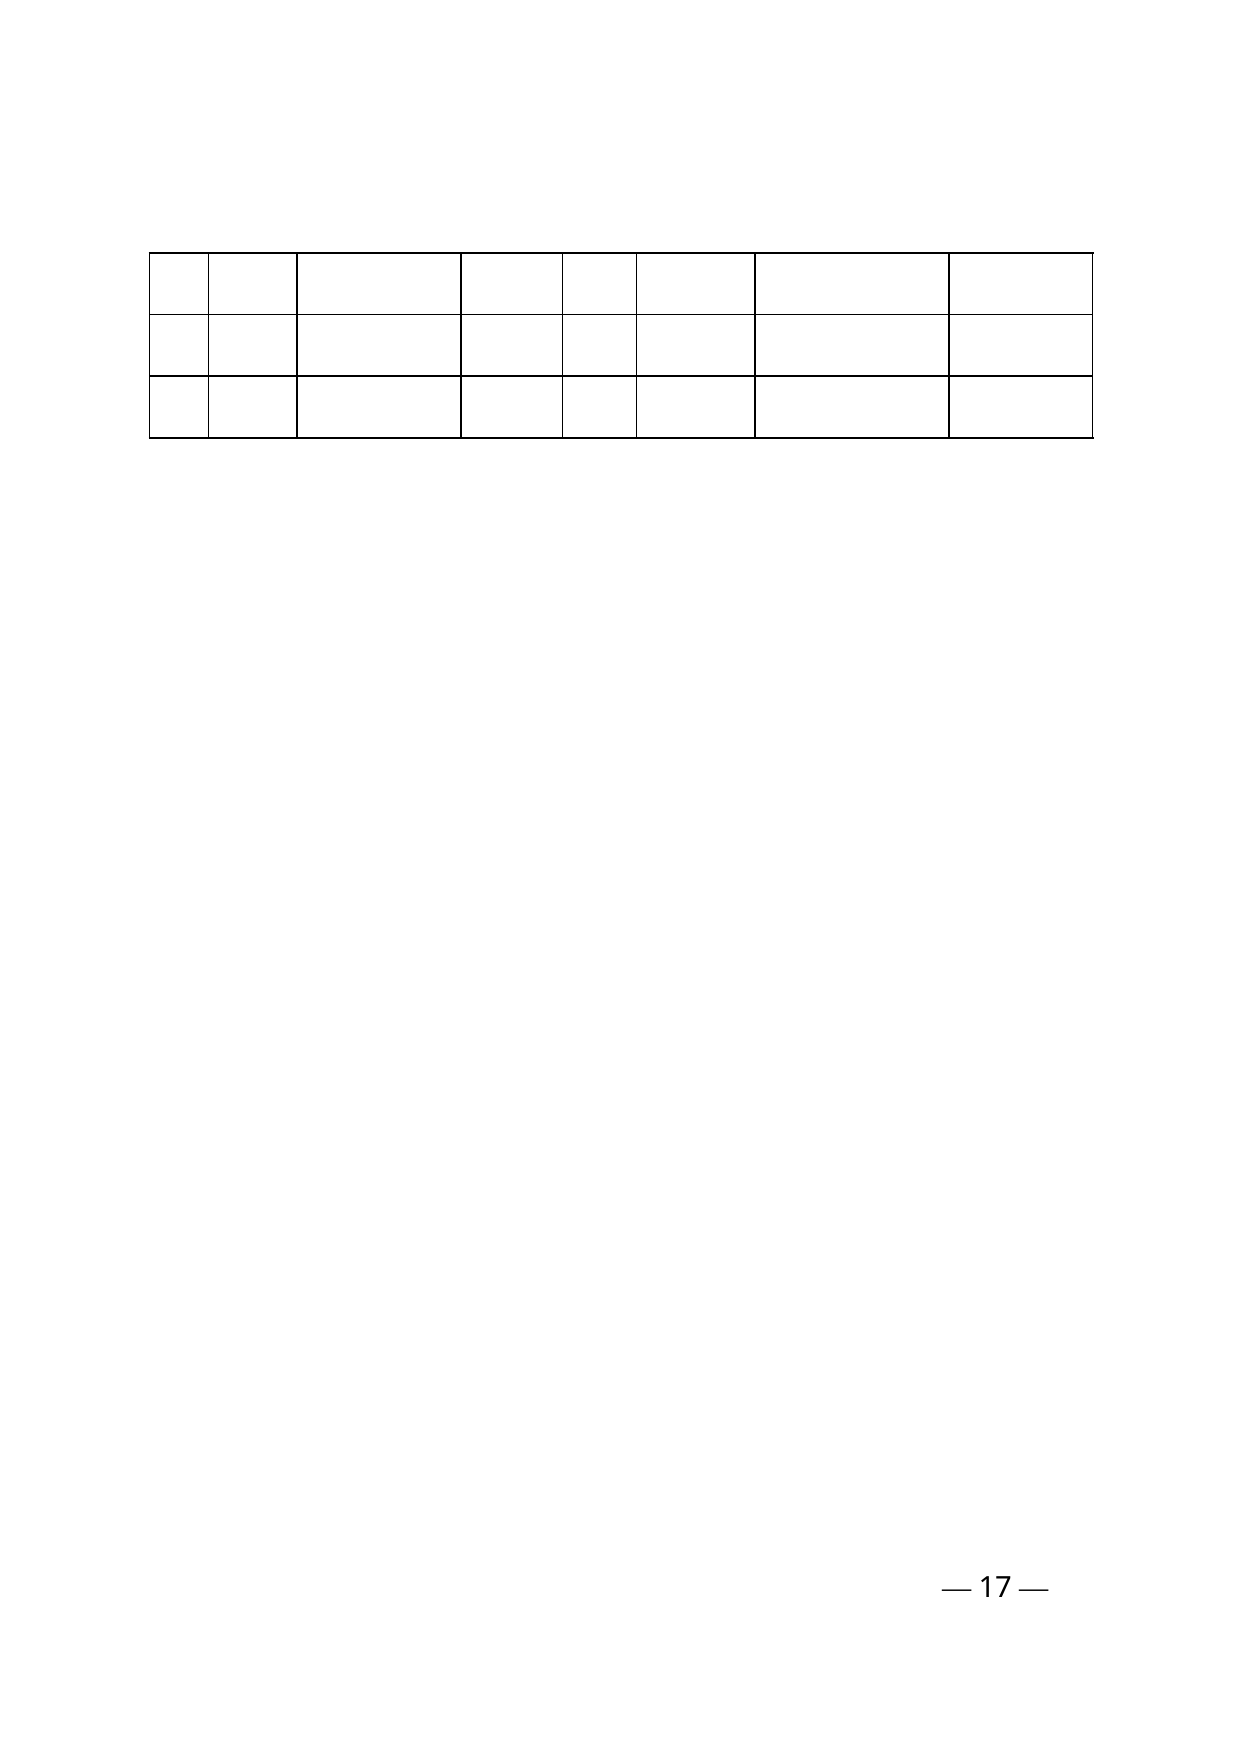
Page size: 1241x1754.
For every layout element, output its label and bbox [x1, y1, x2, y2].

table_cell [298, 254, 460, 314]
table_cell [637, 315, 754, 375]
table_cell [462, 377, 562, 437]
table_cell [950, 315, 1092, 375]
table_cell [462, 315, 562, 375]
table_cell [563, 315, 636, 375]
table_cell [950, 377, 1092, 437]
table_cell [150, 315, 208, 375]
table_cell [462, 254, 562, 314]
table_cell [756, 377, 948, 437]
table_cell [637, 254, 754, 314]
table_cell [298, 315, 460, 375]
table_cell [637, 377, 754, 437]
table_cell [150, 254, 208, 314]
table_cell [563, 254, 636, 314]
table_cell [209, 315, 296, 375]
table_cell [756, 315, 948, 375]
table_cell [209, 254, 296, 314]
table_cell [150, 377, 208, 437]
table_cell [298, 377, 460, 437]
table_cell [950, 254, 1092, 314]
table_cell [756, 254, 948, 314]
table_cell [563, 377, 636, 437]
table_cell [209, 377, 296, 437]
